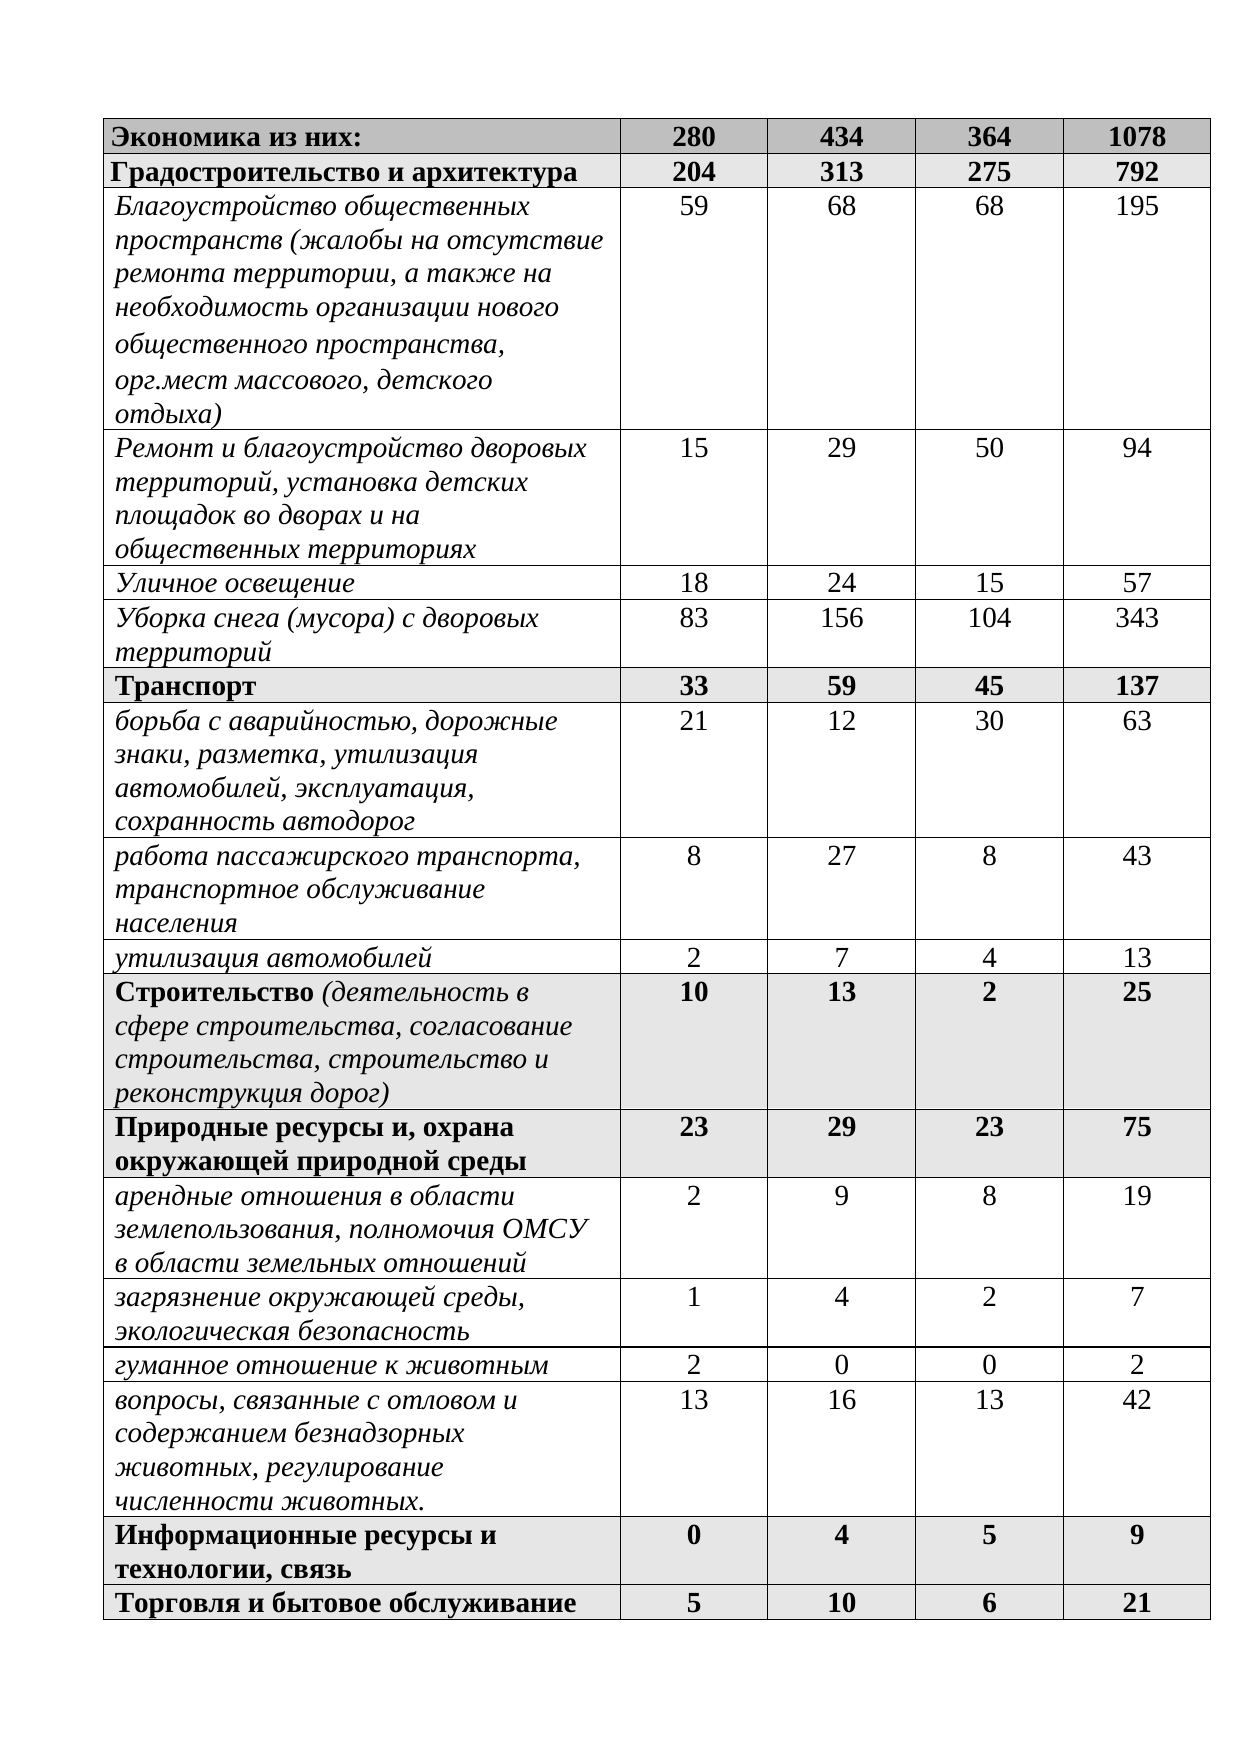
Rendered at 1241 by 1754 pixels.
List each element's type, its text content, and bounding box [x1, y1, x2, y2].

table_cell 13 [916, 1382, 1063, 1516]
table_cell 15 [916, 566, 1063, 599]
table_cell утилизация автомобилей [104, 940, 620, 973]
table_cell Уборка снега (мусора) с дворовых территорий [104, 600, 620, 667]
table_cell 434 [768, 119, 915, 153]
table_cell 7 [768, 940, 915, 973]
table_cell 4 [916, 940, 1063, 973]
table_cell 33 [621, 668, 767, 702]
table_cell 0 [621, 1517, 767, 1584]
table_cell 23 [621, 1110, 767, 1177]
table_cell 42 [1064, 1382, 1210, 1516]
table_cell Строительство (деятельность в сфере строительства, согласование строительства, строительство и реконструкция дорог) [104, 974, 620, 1108]
table_cell 57 [1064, 566, 1210, 599]
table_cell 4 [768, 1279, 915, 1346]
table_cell 18 [621, 566, 767, 599]
table_cell 68 [916, 188, 1063, 429]
table_cell 27 [768, 838, 915, 939]
table_cell 1 [621, 1279, 767, 1346]
table_cell 50 [916, 430, 1063, 564]
table_cell 5 [916, 1517, 1063, 1584]
table_cell 0 [916, 1348, 1063, 1381]
table_cell 313 [768, 154, 915, 187]
table_cell гуманное отношение к животным [104, 1348, 620, 1381]
table_cell Градостроительство и архитектура [104, 154, 620, 187]
table_cell Информационные ресурсы и технологии, связь [104, 1517, 620, 1584]
table_cell 7 [1064, 1279, 1210, 1346]
table_cell 45 [916, 668, 1063, 702]
table_cell 2 [916, 974, 1063, 1108]
table_cell 2 [916, 1279, 1063, 1346]
table_cell Благоустройство общественных пространств (жалобы на отсутствие ремонта территории, а также на необходимость организации нового общественного пространства, орг.мест массового, детского отдыха) [104, 188, 620, 429]
table_cell работа пассажирского транспорта, транспортное обслуживание населения [104, 838, 620, 939]
table_cell Экономика из них: [104, 119, 620, 153]
table_cell 10 [621, 974, 767, 1108]
table_cell 29 [768, 430, 915, 564]
table_cell 15 [621, 430, 767, 564]
table_cell 104 [916, 600, 1063, 667]
table_cell 4 [768, 1517, 915, 1584]
table_cell 13 [621, 1382, 767, 1516]
table_cell 343 [1064, 600, 1210, 667]
table_cell 137 [1064, 668, 1210, 702]
table_cell 83 [621, 600, 767, 667]
table_cell 12 [768, 703, 915, 837]
table_cell 13 [1064, 940, 1210, 973]
table_cell 68 [768, 188, 915, 429]
table_cell вопросы, связанные с отловом и содержанием безнадзорных животных, регулирование численности животных. [104, 1382, 620, 1516]
table_cell 8 [916, 838, 1063, 939]
table_cell 204 [621, 154, 767, 187]
table_cell арендные отношения в области землепользования, полномочия ОМСУ в области земельных отношений [104, 1178, 620, 1278]
table_cell Транспорт [104, 668, 620, 702]
table_cell 2 [621, 940, 767, 973]
table_cell 75 [1064, 1110, 1210, 1177]
table_cell Природные ресурсы и, охрана окружающей природной среды [104, 1110, 620, 1177]
table_cell 94 [1064, 430, 1210, 564]
table_cell 30 [916, 703, 1063, 837]
table_cell Уличное освещение [104, 566, 620, 599]
table_cell 23 [916, 1110, 1063, 1177]
table_cell 21 [1064, 1585, 1210, 1619]
table_cell 5 [621, 1585, 767, 1619]
table_cell 275 [916, 154, 1063, 187]
table_cell 21 [621, 703, 767, 837]
table_cell 29 [768, 1110, 915, 1177]
table_cell 59 [621, 188, 767, 429]
table_cell 10 [768, 1585, 915, 1619]
table_cell 792 [1064, 154, 1210, 187]
table_cell загрязнение окружающей среды, экологическая безопасность [104, 1279, 620, 1346]
table_cell 59 [768, 668, 915, 702]
table_cell 2 [621, 1178, 767, 1278]
table_cell 2 [621, 1348, 767, 1381]
table_cell 9 [768, 1178, 915, 1278]
table_cell 25 [1064, 974, 1210, 1108]
table_cell 16 [768, 1382, 915, 1516]
table_cell Ремонт и благоустройство дворовых территорий, установка детских площадок во дворах и на общественных территориях [104, 430, 620, 564]
table_cell 2 [1064, 1348, 1210, 1381]
table_cell 8 [621, 838, 767, 939]
table_cell 24 [768, 566, 915, 599]
table_cell борьба с аварийностью, дорожные знаки, разметка, утилизация автомобилей, эксплуатация, сохранность автодорог [104, 703, 620, 837]
table_cell 0 [768, 1348, 915, 1381]
table_cell 13 [768, 974, 915, 1108]
table_cell 8 [916, 1178, 1063, 1278]
table_cell 195 [1064, 188, 1210, 429]
table_cell 1078 [1064, 119, 1210, 153]
table_cell 43 [1064, 838, 1210, 939]
table_cell 9 [1064, 1517, 1210, 1584]
table_cell Торговля и бытовое обслуживание [104, 1585, 620, 1619]
table_cell 364 [916, 119, 1063, 153]
table_cell 63 [1064, 703, 1210, 837]
table_cell 19 [1064, 1178, 1210, 1278]
table_cell 280 [621, 119, 767, 153]
table_cell 156 [768, 600, 915, 667]
table_cell 6 [916, 1585, 1063, 1619]
